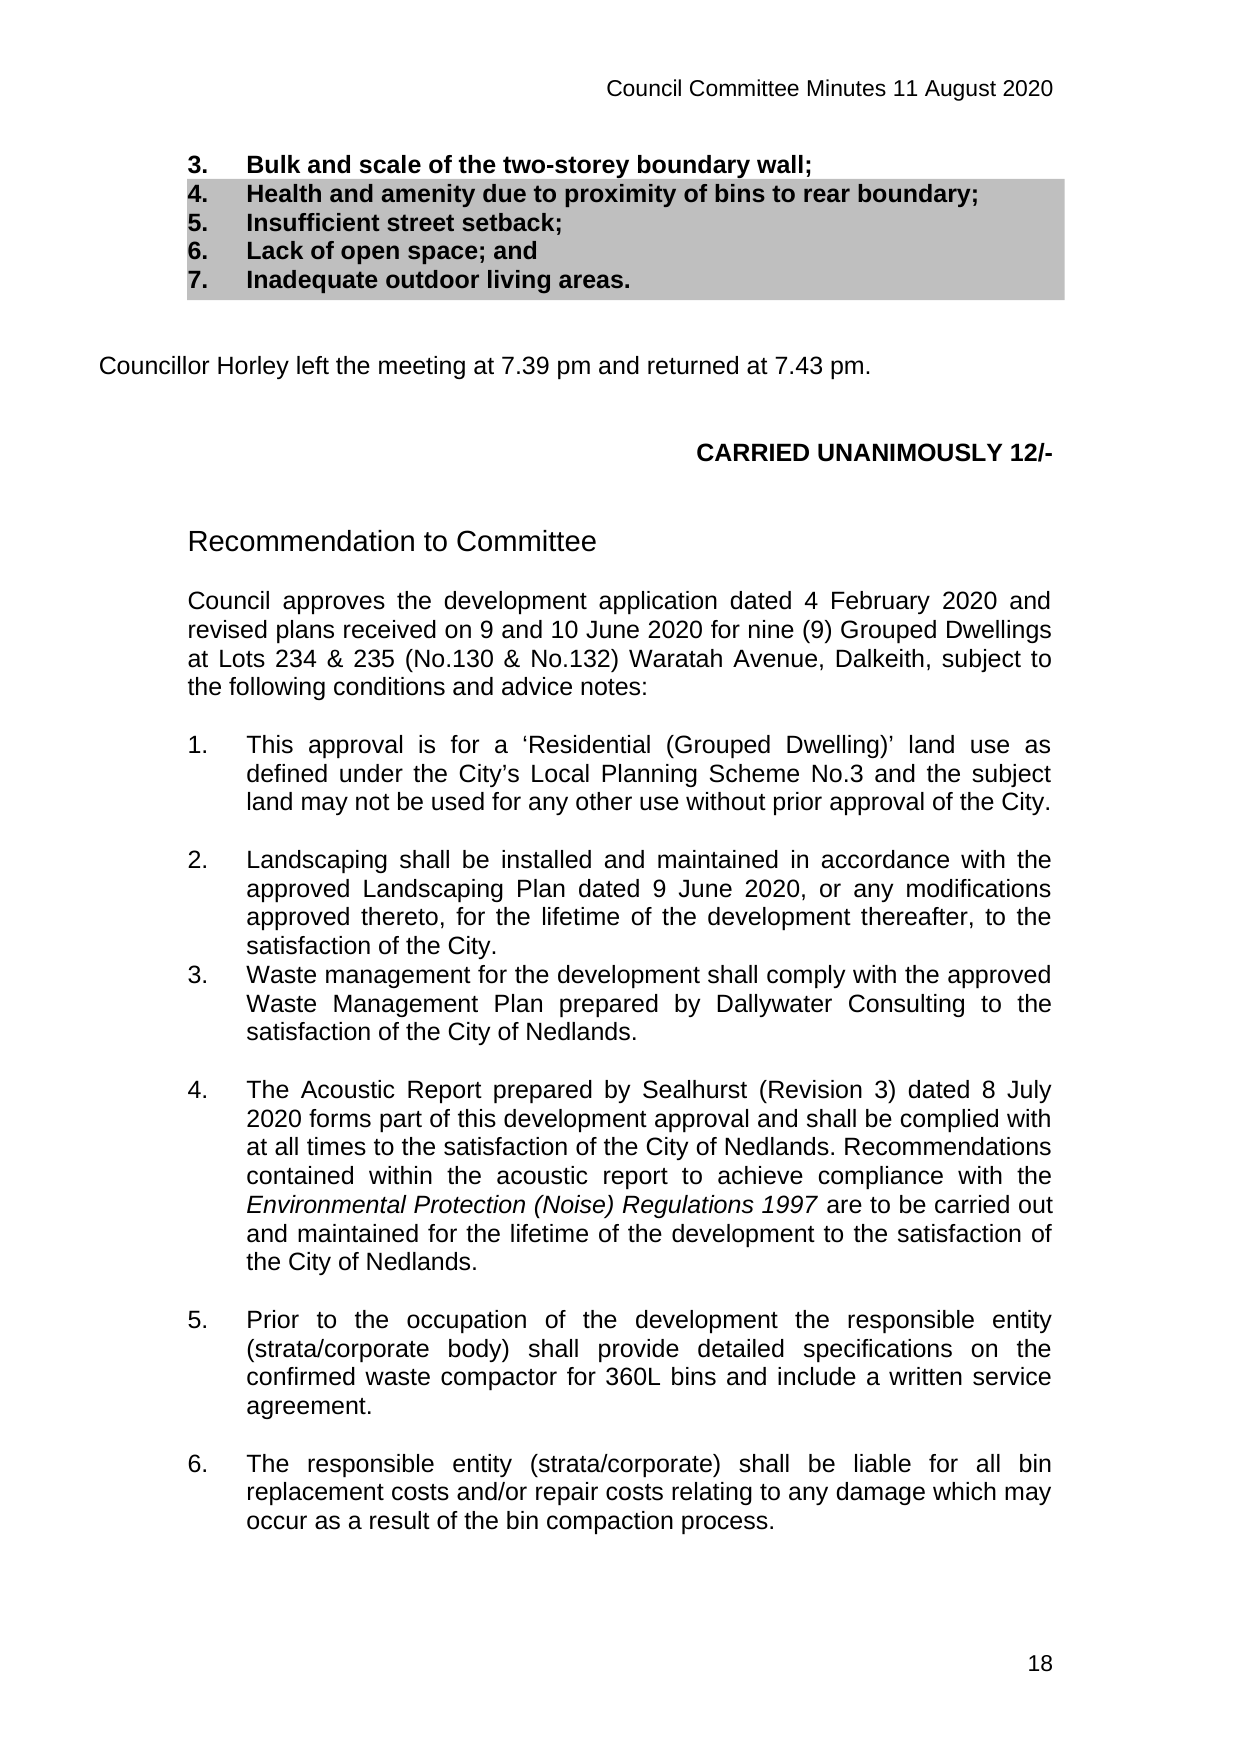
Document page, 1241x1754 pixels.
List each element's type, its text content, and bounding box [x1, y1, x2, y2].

list This approval is for a ‘Residential (Grouped Dwelling)’ land use as defined under the City’s Local Planning Scheme No.3 and the subject land may not be used for any other use without prior approval of the City. [187, 730, 1053, 816]
text CARRIED UNANIMOUSLY 12/- [187, 437, 1053, 466]
list Health and amenity due to proximity of bins to rear boundary; [187, 179, 1053, 207]
list Inadequate outdoor living areas. [187, 265, 1053, 294]
list Insufficient street setback; [187, 207, 1053, 236]
list The Acoustic Report prepared by Sealhurst (Revision 3) dated 8 July 2020 forms part of this development approval and shall be complied with at all times to the satisfaction of the City of Nedlands. Recommendations contained within the acoustic report to achieve compliance with the Environmental Protection (Noise) Regulations 1997 are to be carried out and maintained for the lifetime of the development to the satisfaction of the City of Nedlands. [187, 1075, 1053, 1276]
list Landscaping shall be installed and maintained in accordance with the approved Landscaping Plan dated 9 June 2020, or any modifications approved thereto, for the lifetime of the development thereafter, to the satisfaction of the City. [187, 845, 1053, 960]
text Council approves the development application dated 4 February 2020 and revised plans received on 9 and 10 June 2020 for nine (9) Grouped Dwellings at Lots 234 & 235 (No.130 & No.132) Waratah Avenue, Dalkeith, subject to the following conditions and advice notes: [187, 586, 1053, 701]
list Bulk and scale of the two-storey boundary wall; [187, 150, 1053, 179]
list Waste management for the development shall comply with the approved Waste Management Plan prepared by Dallywater Consulting to the satisfaction of the City of Nedlands. [187, 960, 1053, 1046]
list Lack of open space; and [187, 236, 1053, 265]
list The responsible entity (strata/corporate) shall be liable for all bin replacement costs and/or repair costs relating to any damage which may occur as a result of the bin compaction process. [187, 1448, 1053, 1535]
text Recommendation to Committee [187, 524, 1053, 557]
list Prior to the occupation of the development the responsible entity (strata/corporate body) shall provide detailed specifications on the confirmed waste compactor for 360L bins and include a written service agreement. [187, 1305, 1053, 1420]
text Councillor Horley left the meeting at 7.39 pm and returned at 7.43 pm. [98, 351, 1053, 380]
